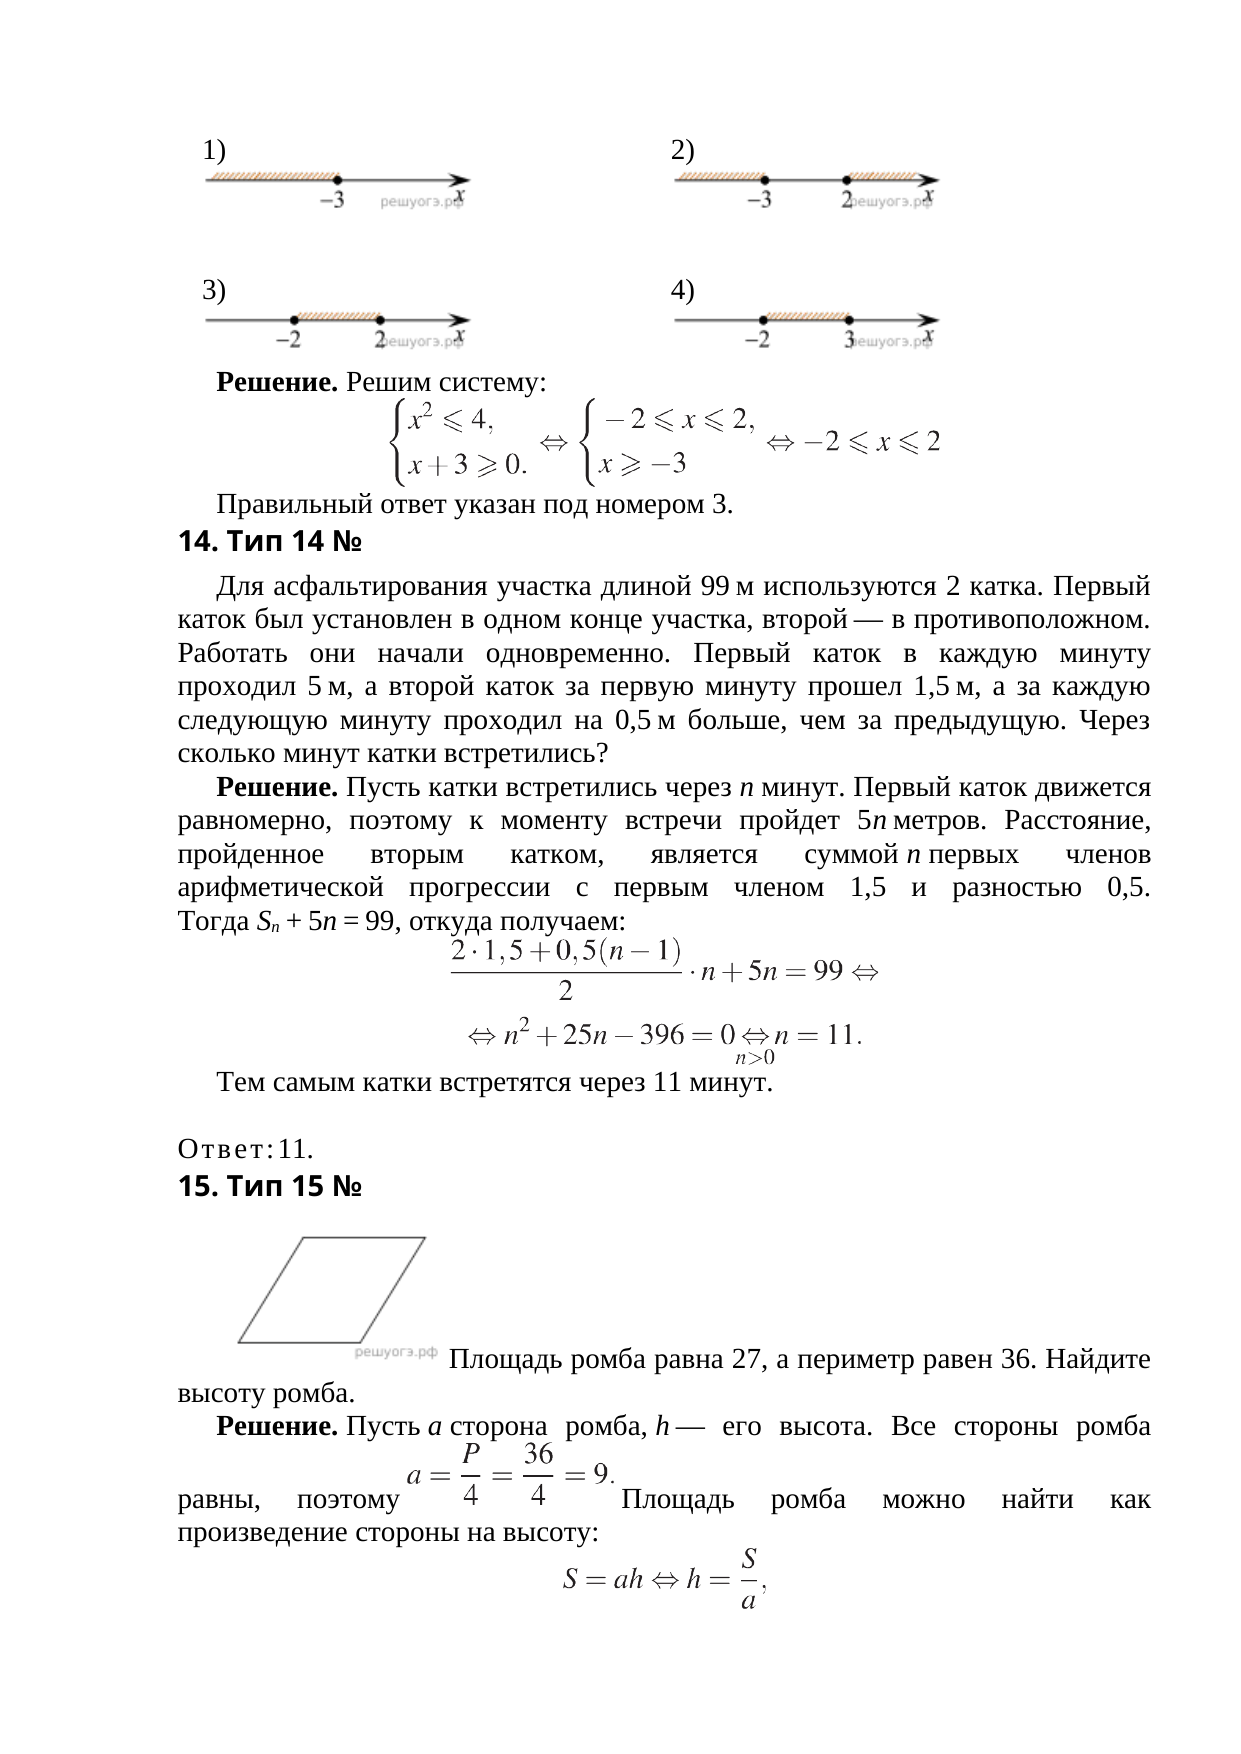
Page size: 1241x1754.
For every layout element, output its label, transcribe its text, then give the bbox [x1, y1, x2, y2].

table_header 1) [196, 118, 664, 224]
text Площадь ромба равна 27, а периметр равен 36. Найдите высоту ромба. [177, 1212, 1152, 1408]
picture [563, 1547, 766, 1612]
picture [389, 397, 940, 487]
table_header 3) [196, 258, 664, 364]
picture [450, 936, 879, 1065]
text Решение. Пусть a сторона ромба, h — его высота. Все стороны ромба равны, поэтому Площадь ромба можно найти как произведение стороны на высоту: [177, 1408, 1152, 1548]
table_header 2) [664, 118, 1133, 224]
text Решение. Пусть катки встретились через n минут. Первый каток движется равномерно, поэтому к моменту встречи пройдет 5n метров. Расстояние, пройденное вторым катком, является суммой n первых членов арифметической прогрессии с первым членом 1,5 и разностью 0,5. Тогда Sn + 5n = 99, откуда получаем: [177, 769, 1152, 937]
text Правильный ответ указан под номером 3. [177, 487, 1152, 520]
picture [216, 1212, 449, 1369]
picture [670, 305, 945, 359]
text Тем самым катки встретятся через 11 минут. [177, 1064, 1152, 1098]
text Ответ:11. [177, 1131, 1152, 1165]
picture [201, 305, 476, 359]
picture [670, 165, 945, 219]
text 14. Тип 14 № [177, 520, 1152, 560]
text Решение. Решим систему: [177, 364, 1152, 398]
text 15. Тип 15 № [177, 1165, 1152, 1204]
picture [407, 1441, 614, 1509]
text Для асфальтирования участка длиной 99 м используются 2 катка. Первый каток был установлен в одном конце участка, второй — в противоположном. Работать они начали одновременно. Первый каток в каждую минуту проходил 5 м, а второй каток за первую минуту прошел 1,5 м, а за каждую следующую минуту проходил на 0,5 м больше, чем за предыдущую. Через сколько минут катки встретились? [177, 568, 1152, 769]
table_header 4) [664, 258, 1133, 364]
picture [201, 165, 476, 219]
